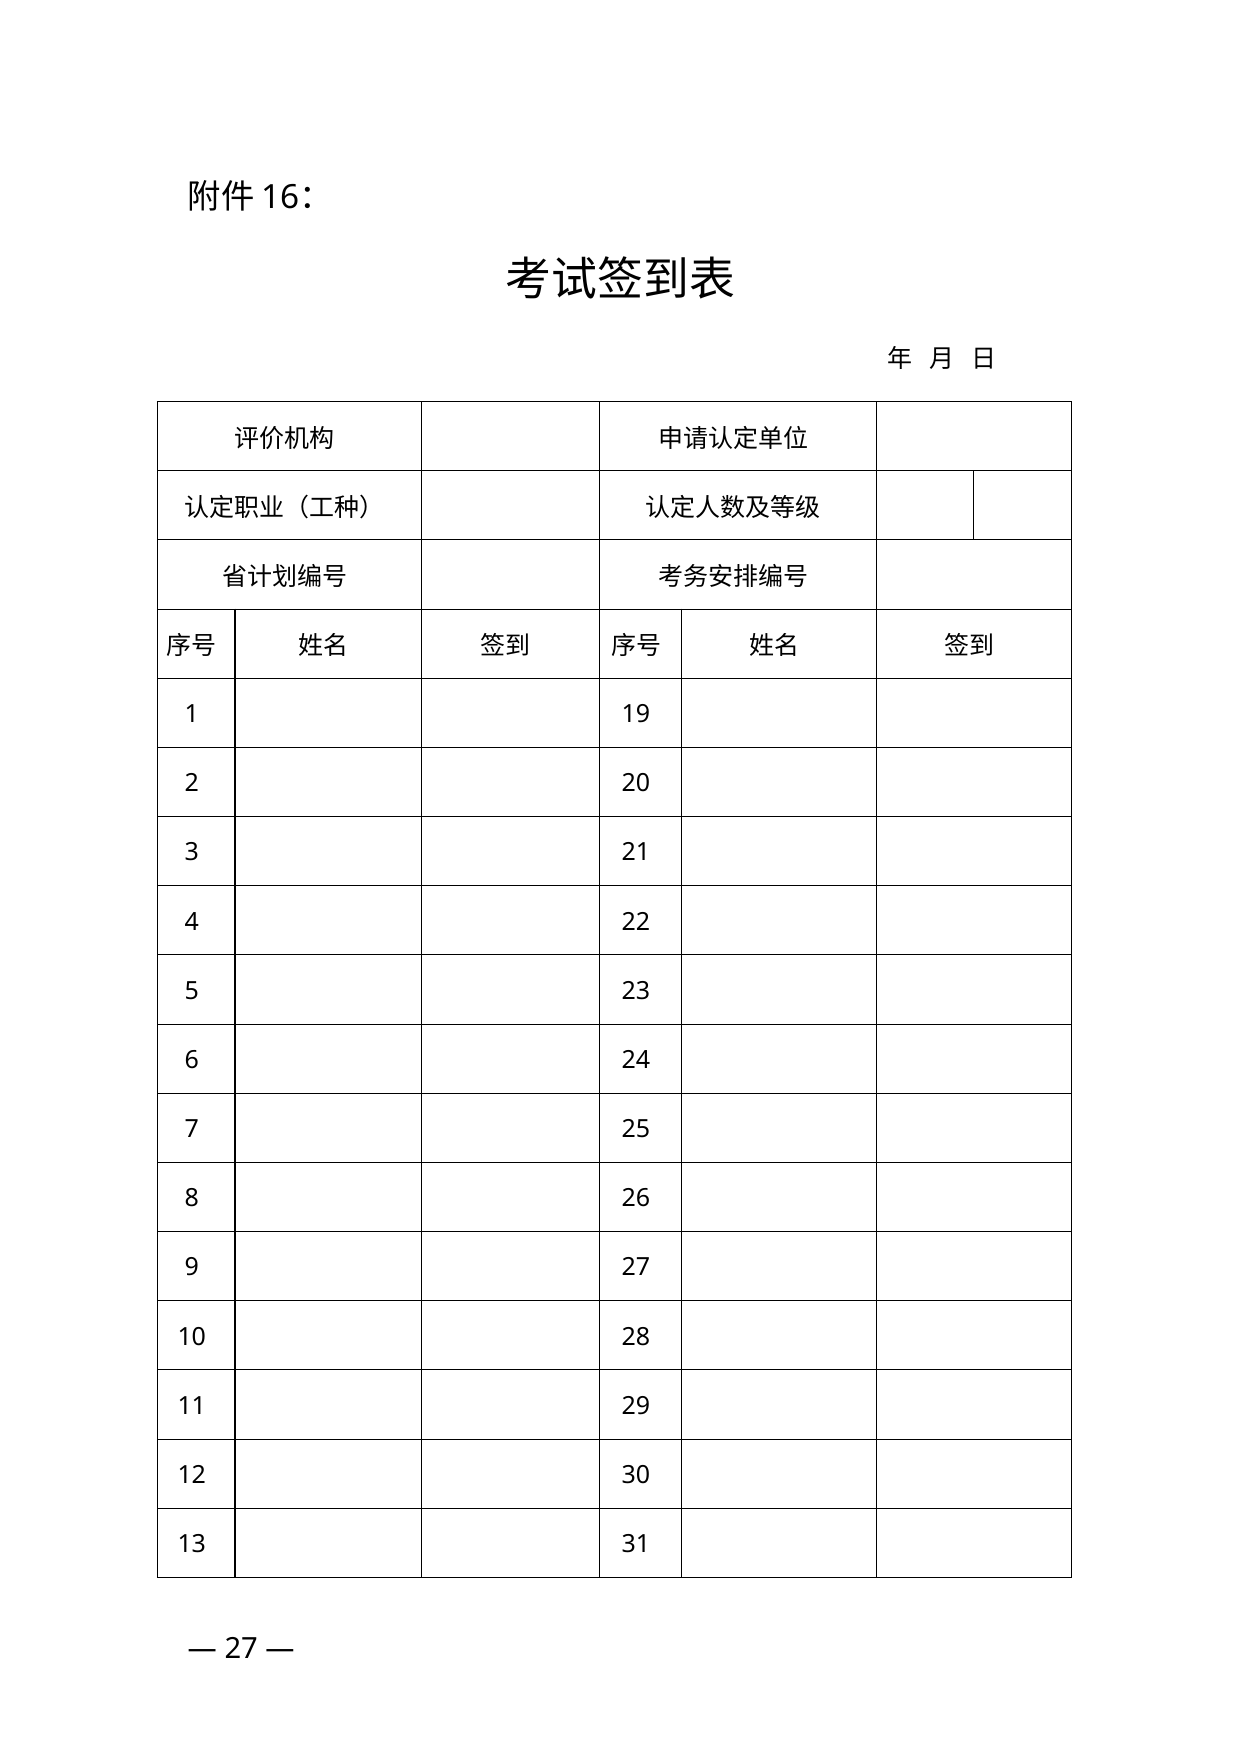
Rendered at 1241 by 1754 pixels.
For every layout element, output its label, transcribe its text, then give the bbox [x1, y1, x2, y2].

table_cell 9 [158, 1232, 234, 1300]
table_cell [422, 1440, 599, 1508]
table_cell [422, 886, 599, 954]
table_cell [236, 955, 421, 1023]
table_cell 2 [158, 748, 234, 816]
table_cell [236, 886, 421, 954]
table_cell [422, 817, 599, 885]
table_cell [877, 748, 1071, 816]
table_cell [682, 679, 876, 747]
table_cell [682, 1509, 876, 1577]
table_cell [236, 1094, 421, 1162]
table_cell 21 [600, 817, 681, 885]
table_header [422, 402, 599, 470]
table_cell 24 [600, 1025, 681, 1093]
table_cell [682, 1094, 876, 1162]
table_cell [236, 748, 421, 816]
table_cell [422, 1163, 599, 1231]
table_cell [682, 1163, 876, 1231]
table_cell [236, 679, 421, 747]
table_cell 7 [158, 1094, 234, 1162]
table_cell [877, 540, 1071, 608]
table_cell [877, 886, 1071, 954]
table_cell [877, 1509, 1071, 1577]
table_cell [682, 955, 876, 1023]
table_cell [877, 1232, 1071, 1300]
table_header 申请认定单位 [600, 402, 876, 470]
table_cell [422, 1232, 599, 1300]
table_cell [422, 748, 599, 816]
table_cell [422, 1025, 599, 1093]
subtitle 年 月 日 [187, 324, 1053, 389]
table_cell 4 [158, 886, 234, 954]
table_cell [877, 817, 1071, 885]
table_cell [236, 1025, 421, 1093]
table_cell 28 [600, 1301, 681, 1369]
table_cell [422, 1370, 599, 1438]
table_cell [877, 1440, 1071, 1508]
table_cell [422, 1301, 599, 1369]
table_cell 签到 [422, 610, 599, 678]
table_cell [236, 817, 421, 885]
table_cell 认定职业（工种） [158, 471, 421, 539]
table_cell [236, 1163, 421, 1231]
table_cell 19 [600, 679, 681, 747]
table_cell 26 [600, 1163, 681, 1231]
table_cell 12 [158, 1440, 234, 1508]
table_cell 序号 [158, 610, 234, 678]
table_cell [682, 1370, 876, 1438]
table_cell 认定人数及等级 [600, 471, 876, 539]
table_cell [682, 886, 876, 954]
table_cell [682, 1025, 876, 1093]
table_cell [682, 748, 876, 816]
table_cell 20 [600, 748, 681, 816]
table_cell [236, 1301, 421, 1369]
table_cell [236, 1370, 421, 1438]
table_cell 22 [600, 886, 681, 954]
table_cell [877, 1094, 1071, 1162]
table_cell 25 [600, 1094, 681, 1162]
table_cell 序号 [600, 610, 681, 678]
table_cell 11 [158, 1370, 234, 1438]
table_cell 31 [600, 1509, 681, 1577]
table_cell 27 [600, 1232, 681, 1300]
table_cell [877, 955, 1071, 1023]
table_cell [422, 1094, 599, 1162]
table_header 评价机构 [158, 402, 421, 470]
table_cell 29 [600, 1370, 681, 1438]
table_cell [682, 1232, 876, 1300]
table_cell 姓名 [236, 610, 421, 678]
table_header [877, 402, 1071, 470]
table_cell 23 [600, 955, 681, 1023]
table_cell [877, 1370, 1071, 1438]
table_cell 3 [158, 817, 234, 885]
table_cell 30 [600, 1440, 681, 1508]
table_cell 5 [158, 955, 234, 1023]
table_cell [877, 1301, 1071, 1369]
table_cell [236, 1440, 421, 1508]
table_cell 10 [158, 1301, 234, 1369]
text 考试签到表 [187, 227, 1053, 324]
table_cell [877, 679, 1071, 747]
table_cell [877, 1025, 1071, 1093]
text 附件16： [187, 162, 1053, 227]
table_cell [422, 1509, 599, 1577]
table_cell [422, 679, 599, 747]
table_cell 姓名 [682, 610, 876, 678]
table_cell [682, 817, 876, 885]
table_cell [877, 471, 973, 539]
table_cell [422, 471, 599, 539]
table_cell [422, 955, 599, 1023]
table_cell 6 [158, 1025, 234, 1093]
table_cell [974, 471, 1071, 539]
table_cell [422, 540, 599, 608]
table_cell [236, 1509, 421, 1577]
table_cell 1 [158, 679, 234, 747]
table_cell 考务安排编号 [600, 540, 876, 608]
table_cell 省计划编号 [158, 540, 421, 608]
table_cell 8 [158, 1163, 234, 1231]
table_cell [877, 1163, 1071, 1231]
table_cell 13 [158, 1509, 234, 1577]
table_cell [682, 1301, 876, 1369]
table_cell [682, 1440, 876, 1508]
table_cell [236, 1232, 421, 1300]
table_cell 签到 [877, 610, 1071, 678]
